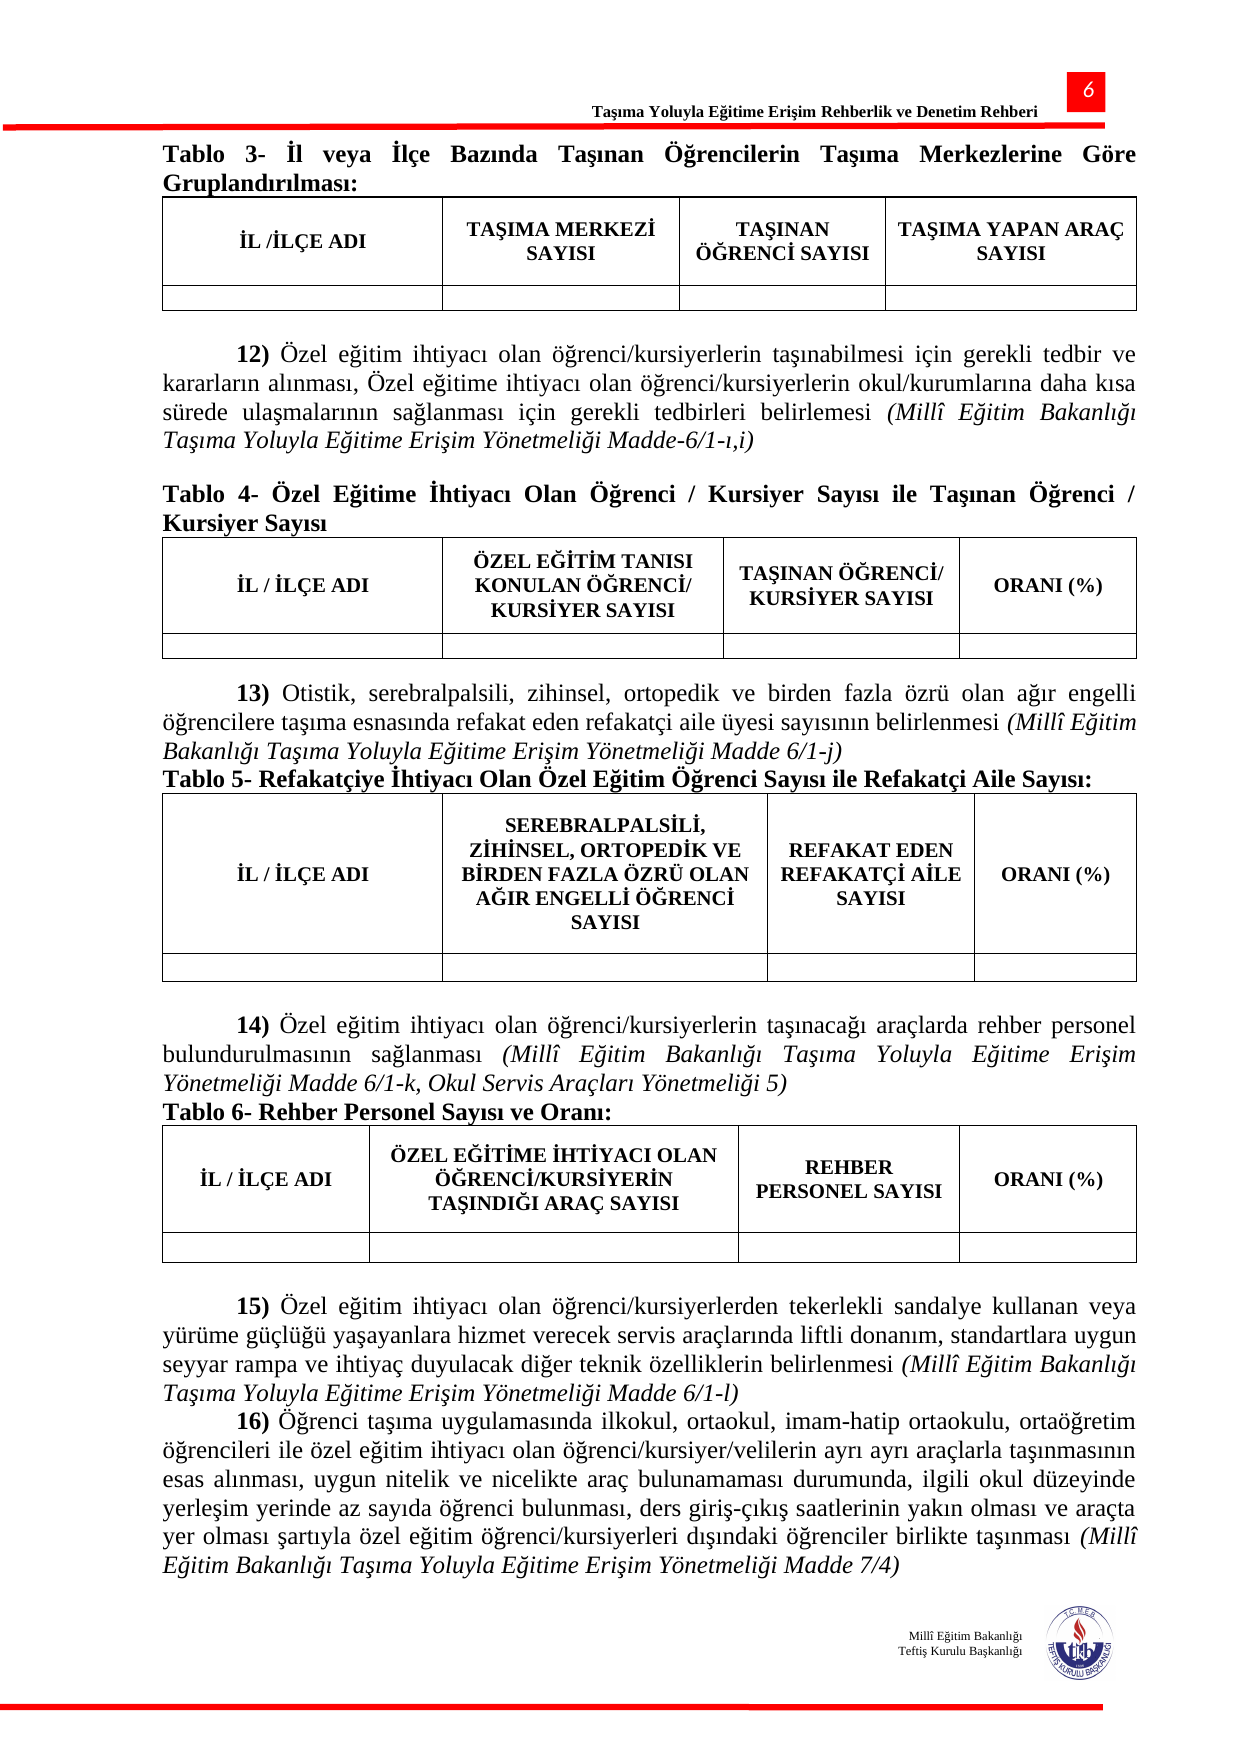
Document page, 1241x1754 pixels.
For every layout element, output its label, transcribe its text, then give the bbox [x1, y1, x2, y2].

text Tablo 5- Refakatçiye İhtiyacı Olan Özel Eğitim Öğrenci Sayısı ile Refakatçi Aile Sayısı: [162, 764, 1137, 793]
text 15) Özel eğitim ihtiyacı olan öğrenci/kursiyerlerden tekerlekli sandalye kullanan veya yürüme güçlüğü yaşayanlara hizmet verecek servis araçlarında liftli donanım, standartlara uygun seyyar rampa ve ihtiyaç duyulacak diğer teknik özelliklerin belirlenmesi (Millî Eğitim Bakanlığı Taşıma Yoluyla Eğitime Erişim Yönetmeliği Madde 6/1-l) [162, 1291, 1137, 1406]
text Tablo 3- İl veya İlçe Bazında Taşınan Öğrencilerin Taşıma Merkezlerine Göre Gruplandırılması: [162, 139, 1137, 196]
table_cell [370, 1233, 738, 1262]
table_cell [960, 634, 1136, 658]
table_header REHBER PERSONEL SAYISI [739, 1126, 959, 1232]
table_cell [975, 954, 1136, 981]
text Tablo 6- Rehber Personel Sayısı ve Oranı: [162, 1097, 1137, 1125]
table_header İL / İLÇE ADI [163, 794, 442, 953]
table_cell [739, 1233, 959, 1262]
table_cell [443, 954, 767, 981]
table_header ORANI (%) [960, 1126, 1136, 1232]
picture [1044, 1605, 1116, 1681]
text 16) Öğrenci taşıma uygulamasında ilkokul, ortaokul, imam-hatip ortaokulu, ortaöğretim öğrencileri ile özel eğitim ihtiyacı olan öğrenci/kursiyer/velilerin ayrı ayrı araçlarla taşınmasının esas alınması, uygun nitelik ve nicelikte araç bulunamaması durumunda, ilgili okul düzeyinde yerleşim yerinde az sayıda öğrenci bulunması, ders giriş-çıkış saatlerinin yakın olması ve araçta yer olması şartıyla özel eğitim öğrenci/kursiyerleri dışındaki öğrenciler birlikte taşınması (Millî Eğitim Bakanlığı Taşıma Yoluyla Eğitime Erişim Yönetmeliği Madde 7/4) [162, 1406, 1137, 1579]
table_cell [680, 286, 885, 310]
table_cell [960, 1233, 1136, 1262]
table_header ORANI (%) [960, 538, 1136, 633]
table_header SEREBRALPALSİLİ, ZİHİNSEL, ORTOPEDİK VE BİRDEN FAZLA ÖZRÜ OLAN AĞIR ENGELLİ ÖĞRENCİ SAYISI [443, 794, 767, 953]
table_cell [163, 1233, 369, 1262]
table_header TAŞINAN ÖĞRENCİ/ KURSİYER SAYISI [724, 538, 959, 633]
table_cell [163, 954, 442, 981]
table_header TAŞIMA MERKEZİ SAYISI [443, 198, 679, 285]
table_cell [443, 286, 679, 310]
table_cell [768, 954, 974, 981]
table_header ÖZEL EĞİTİM TANISI KONULAN ÖĞRENCİ/ KURSİYER SAYISI [443, 538, 723, 633]
table_cell [443, 634, 723, 658]
text 12) Özel eğitim ihtiyacı olan öğrenci/kursiyerlerin taşınabilmesi için gerekli tedbir ve kararların alınması, Özel eğitime ihtiyacı olan öğrenci/kursiyerlerin okul/kurumlarına daha kısa sürede ulaşmalarının sağlanması için gerekli tedbirleri belirlemesi (Millî Eğitim Bakanlığı Taşıma Yoluyla Eğitime Erişim Yönetmeliği Madde-6/1-ı,i) [162, 339, 1137, 454]
table_header ÖZEL EĞİTİME İHTİYACI OLAN ÖĞRENCİ/KURSİYERİN TAŞINDIĞI ARAÇ SAYISI [370, 1126, 738, 1232]
table_header İL / İLÇE ADI [163, 538, 442, 633]
table_header REFAKAT EDEN REFAKATÇİ AİLE SAYISI [768, 794, 974, 953]
table_header ORANI (%) [975, 794, 1136, 953]
table_cell [886, 286, 1136, 310]
text Tablo 4- Özel Eğitime İhtiyacı Olan Öğrenci / Kursiyer Sayısı ile Taşınan Öğrenci / Kursiyer Sayısı [162, 479, 1137, 537]
table_header İL /İLÇE ADI [163, 198, 442, 285]
table_header İL / İLÇE ADI [163, 1126, 369, 1232]
table_cell [163, 286, 442, 310]
table_cell [163, 634, 442, 658]
table_cell [724, 634, 959, 658]
table_header TAŞINAN ÖĞRENCİ SAYISI [680, 198, 885, 285]
text 13) Otistik, serebralpalsili, zihinsel, ortopedik ve birden fazla özrü olan ağır engelli öğrencilere taşıma esnasında refakat eden refakatçi aile üyesi sayısının belirlenmesi (Millî Eğitim Bakanlığı Taşıma Yoluyla Eğitime Erişim Yönetmeliği Madde 6/1-j) [162, 678, 1137, 764]
table_header TAŞIMA YAPAN ARAÇ SAYISI [886, 198, 1136, 285]
text 14) Özel eğitim ihtiyacı olan öğrenci/kursiyerlerin taşınacağı araçlarda rehber personel bulundurulmasının sağlanması (Millî Eğitim Bakanlığı Taşıma Yoluyla Eğitime Erişim Yönetmeliği Madde 6/1-k, Okul Servis Araçları Yönetmeliği 5) [162, 1010, 1137, 1097]
